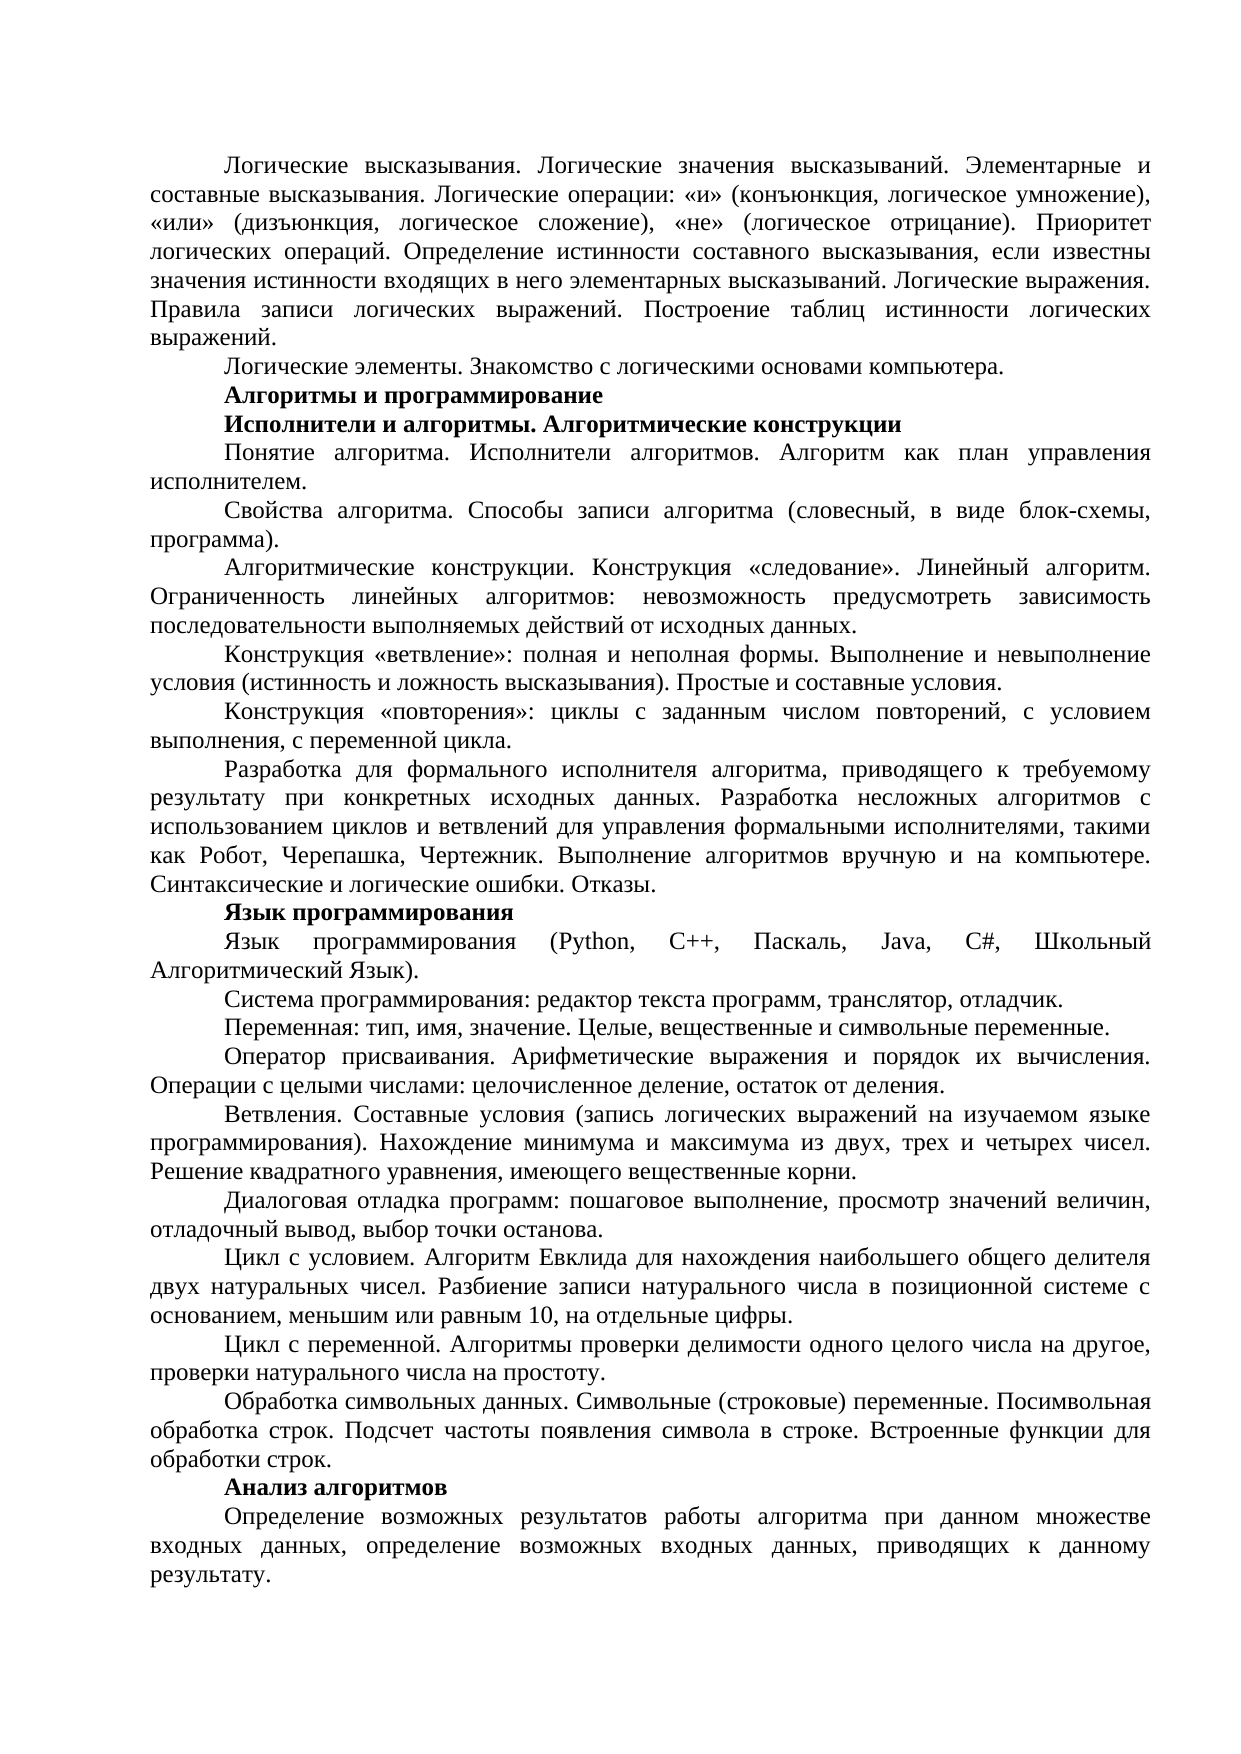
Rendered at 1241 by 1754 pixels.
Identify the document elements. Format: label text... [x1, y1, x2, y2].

text Язык программирования [150, 897, 1152, 926]
text Цикл с переменной. Алгоритмы проверки делимости одного целого числа на другое, проверки натурального числа на простоту. [150, 1329, 1152, 1386]
text Логические элементы. Знакомство с логическими основами компьютера. [150, 351, 1152, 380]
text Анализ алгоритмов [150, 1472, 1152, 1501]
text Алгоритмические конструкции. Конструкция «следование». Линейный алгоритм. Ограниченность линейных алгоритмов: невозможность предусмотреть зависимость последовательности выполняемых действий от исходных данных. [150, 552, 1152, 639]
text Система программирования: редактор текста программ, транслятор, отладчик. [150, 984, 1152, 1012]
text Конструкция «ветвление»: полная и неполная формы. Выполнение и невыполнение условия (истинность и ложность высказывания). Простые и составные условия. [150, 639, 1152, 696]
text Конструкция «повторения»: циклы с заданным числом повторений, с условием выполнения, с переменной цикла. [150, 696, 1152, 754]
text Определение возможных результатов работы алгоритма при данном множестве входных данных, определение возможных входных данных, приводящих к данному результату. [150, 1501, 1152, 1587]
text Исполнители и алгоритмы. Алгоритмические конструкции [150, 409, 1152, 437]
text Оператор присваивания. Арифметические выражения и порядок их вычисления. Операции с целыми числами: целочисленное деление, остаток от деления. [150, 1041, 1152, 1099]
text Обработка символьных данных. Символьные (строковые) переменные. Посимвольная обработка строк. Подсчет частоты появления символа в строке. Встроенные функции для обработки строк. [150, 1386, 1152, 1472]
text Диалоговая отладка программ: пошаговое выполнение, просмотр значений величин, отладочный вывод, выбор точки останова. [150, 1185, 1152, 1242]
text Разработка для формального исполнителя алгоритма, приводящего к требуемому результату при конкретных исходных данных. Разработка несложных алгоритмов с использованием циклов и ветвлений для управления формальными исполнителями, такими как Робот, Черепашка, Чертежник. Выполнение алгоритмов вручную и на компьютере. Синтаксические и логические ошибки. Отказы. [150, 754, 1152, 897]
text Переменная: тип, имя, значение. Целые, вещественные и символьные переменные. [150, 1012, 1152, 1041]
text Ветвления. Составные условия (запись логических выражений на изучаемом языке программирования). Нахождение минимума и максимума из двух, трех и четырех чисел. Решение квадратного уравнения, имеющего вещественные корни. [150, 1099, 1152, 1185]
text Логические высказывания. Логические значения высказываний. Элементарные и составные высказывания. Логические операции: «и» (конъюнкция, логическое умножение), «или» (дизъюнкция, логическое сложение), «не» (логическое отрицание). Приоритет логических операций. Определение истинности составного высказывания, если известны значения истинности входящих в него элементарных высказываний. Логические выражения. Правила записи логических выражений. Построение таблиц истинности логических выражений. [150, 150, 1152, 351]
text Свойства алгоритма. Способы записи алгоритма (словесный, в виде блок-схемы, программа). [150, 495, 1152, 552]
text Язык программирования (Python, C++, Паскаль, Java, C#, Школьный Алгоритмический Язык). [150, 926, 1152, 984]
text Цикл с условием. Алгоритм Евклида для нахождения наибольшего общего делителя двух натуральных чисел. Разбиение записи натурального числа в позиционной системе с основанием, меньшим или равным 10, на отдельные цифры. [150, 1242, 1152, 1329]
text Алгоритмы и программирование [150, 380, 1152, 409]
text Понятие алгоритма. Исполнители алгоритмов. Алгоритм как план управления исполнителем. [150, 437, 1152, 495]
